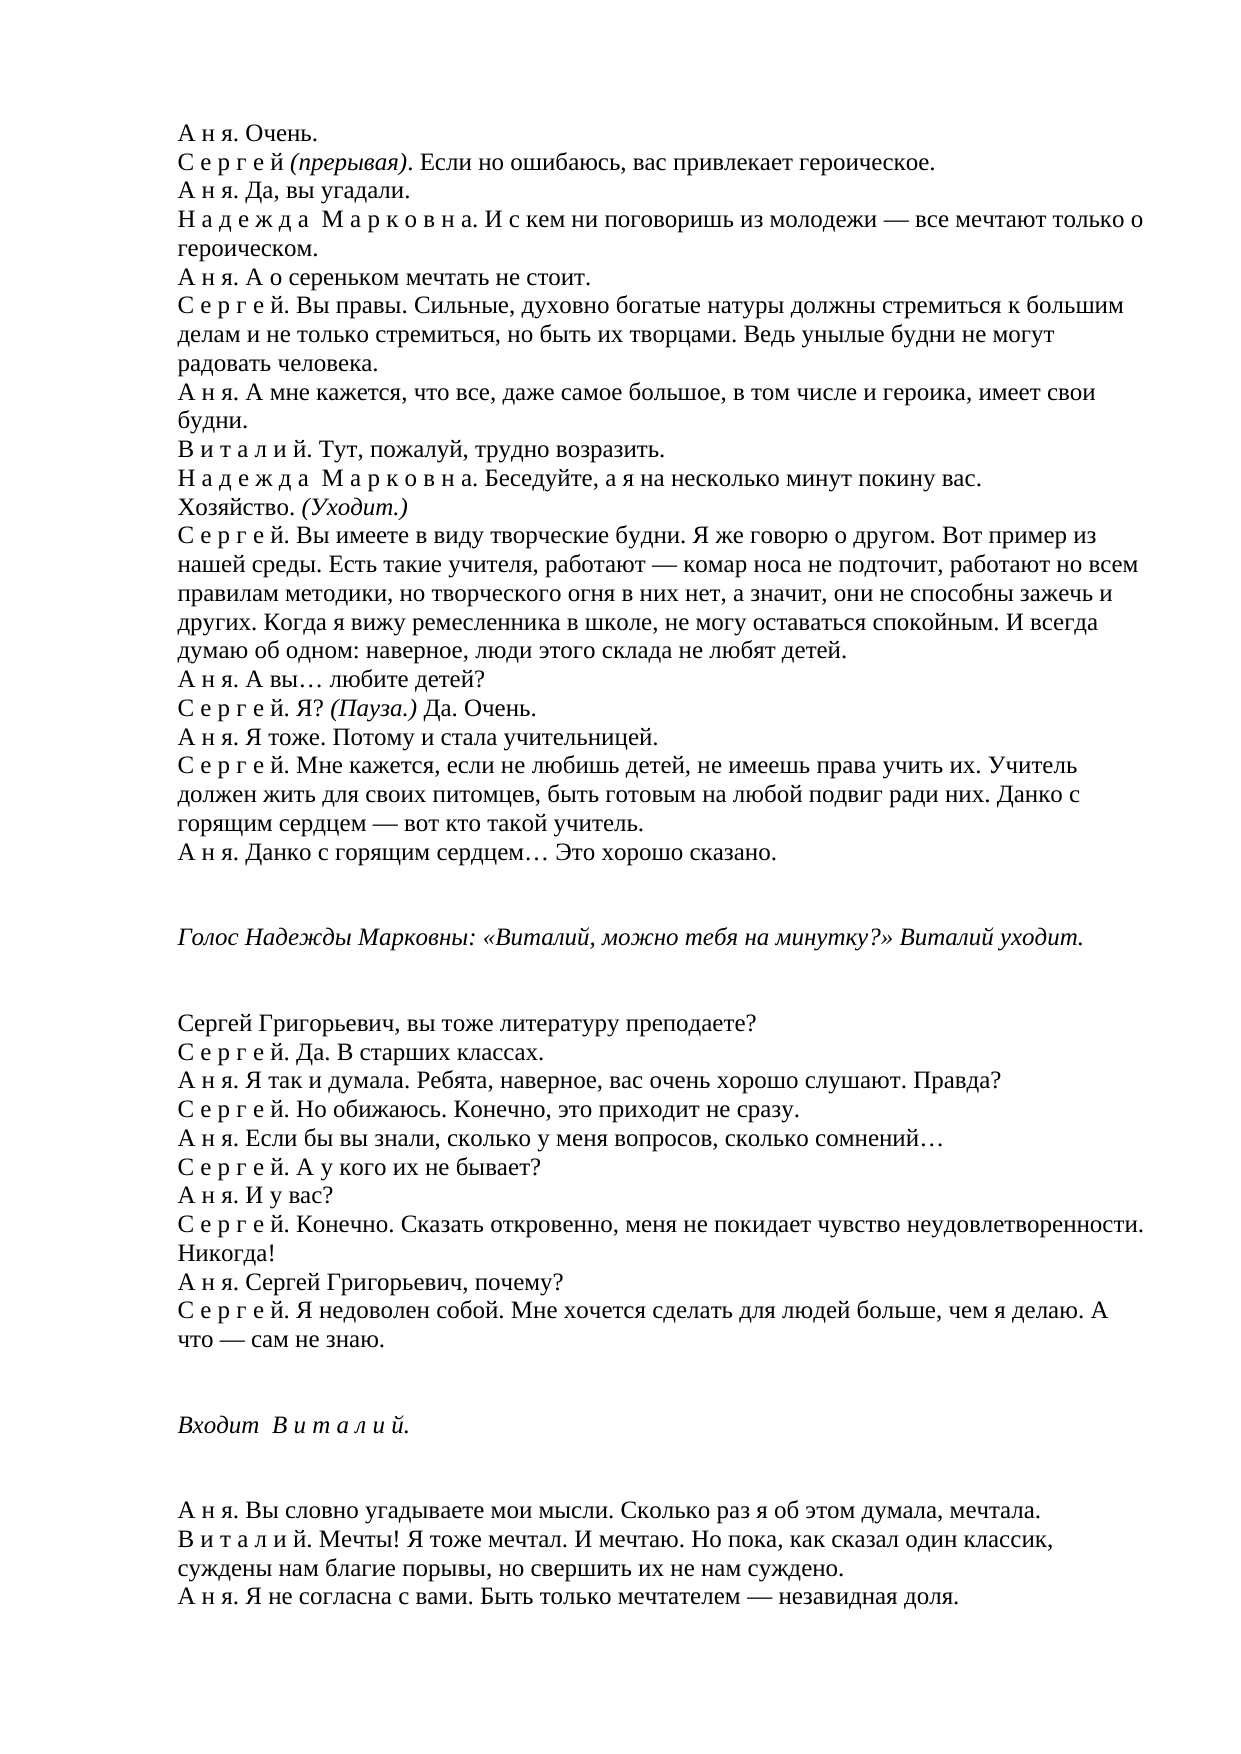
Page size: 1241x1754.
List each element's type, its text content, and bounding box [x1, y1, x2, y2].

text С е р г е й. Я? (Пауза.) Да. Очень. [177, 693, 1152, 722]
text А н я. А о сереньком мечтать не стоит. [177, 262, 1152, 291]
text Н а д е ж д а М а р к о в н а. И с кем ни поговоришь из молодежи — все мечтают только о героическом. [177, 204, 1152, 262]
text А н я. Да, вы угадали. [177, 176, 1152, 204]
text А н я. А вы… любите детей? [177, 664, 1152, 693]
text В и т а л и й. Тут, пожалуй, трудно возразить. [177, 434, 1152, 463]
text С е р г е й. А у кого их не бывает? [177, 1152, 1152, 1180]
text Н а д е ж д а М а р к о в н а. Беседуйте, а я на несколько минут покину вас. Хозяйство. (Уходит.) [177, 463, 1152, 521]
text С е р г е й. Но обижаюсь. Конечно, это приходит не сразу. [177, 1094, 1152, 1123]
text В и т а л и й. Мечты! Я тоже мечтал. И мечтаю. Но пока, как сказал один классик, суждены нам благие порывы, но свершить их не нам суждено. [177, 1524, 1152, 1581]
text С е р г е й. Вы правы. Сильные, духовно богатые натуры должны стремиться к большим делам и не только стремиться, но быть их творцами. Ведь унылые будни не могут радовать человека. [177, 291, 1152, 377]
text С е р г е й. Мне кажется, если не любишь детей, не имеешь права учить их. Учитель должен жить для своих питомцев, быть готовым на любой подвиг ради них. Данко с горящим сердцем — вот кто такой учитель. [177, 751, 1152, 837]
text А н я. Я так и думала. Ребята, наверное, вас очень хорошо слушают. Правда? [177, 1065, 1152, 1094]
text А н я. И у вас? [177, 1180, 1152, 1209]
text А н я. Вы словно угадываете мои мысли. Сколько раз я об этом думала, мечтала. [177, 1495, 1152, 1524]
text А н я. Я тоже. Потому и стала учительницей. [177, 722, 1152, 751]
text С е р г е й. Я недоволен собой. Мне хочется сделать для людей больше, чем я делаю. А что — сам не знаю. [177, 1295, 1152, 1353]
text А н я. Данко с горящим сердцем… Это хорошо сказано. [177, 837, 1152, 866]
text А н я. Я не согласна с вами. Быть только мечтателем — незавидная доля. [177, 1581, 1152, 1610]
text Голос Надежды Марковны: «Виталий, можно тебя на минутку?» Виталий уходит. [177, 922, 1152, 951]
text А н я. Если бы вы знали, сколько у меня вопросов, сколько сомнений… [177, 1123, 1152, 1152]
text А н я. Очень. [177, 118, 1152, 147]
text С е р г е й. Вы имеете в виду творческие будни. Я же говорю о другом. Вот пример из нашей среды. Есть такие учителя, работают — комар носа не подточит, работают но всем правилам методики, но творческого огня в них нет, а значит, они не способны зажечь и других. Когда я вижу ремесленника в школе, не могу оставаться спокойным. И всегда думаю об одном: наверное, люди этого склада не любят детей. [177, 521, 1152, 664]
text С е р г е й. Конечно. Сказать откровенно, меня не покидает чувство неудовлетворенности. Никогда! [177, 1209, 1152, 1267]
text С е р г е й. Да. В старших классах. [177, 1037, 1152, 1065]
text С е р г е й (прерывая). Если но ошибаюсь, вас привлекает героическое. [177, 147, 1152, 176]
text А н я. А мне кажется, что все, даже самое большое, в том числе и героика, имеет свои будни. [177, 377, 1152, 434]
text Входит В и т а л и й. [177, 1410, 1152, 1438]
text Сергей Григорьевич, вы тоже литературу преподаете? [177, 1008, 1152, 1037]
text А н я. Сергей Григорьевич, почему? [177, 1267, 1152, 1295]
